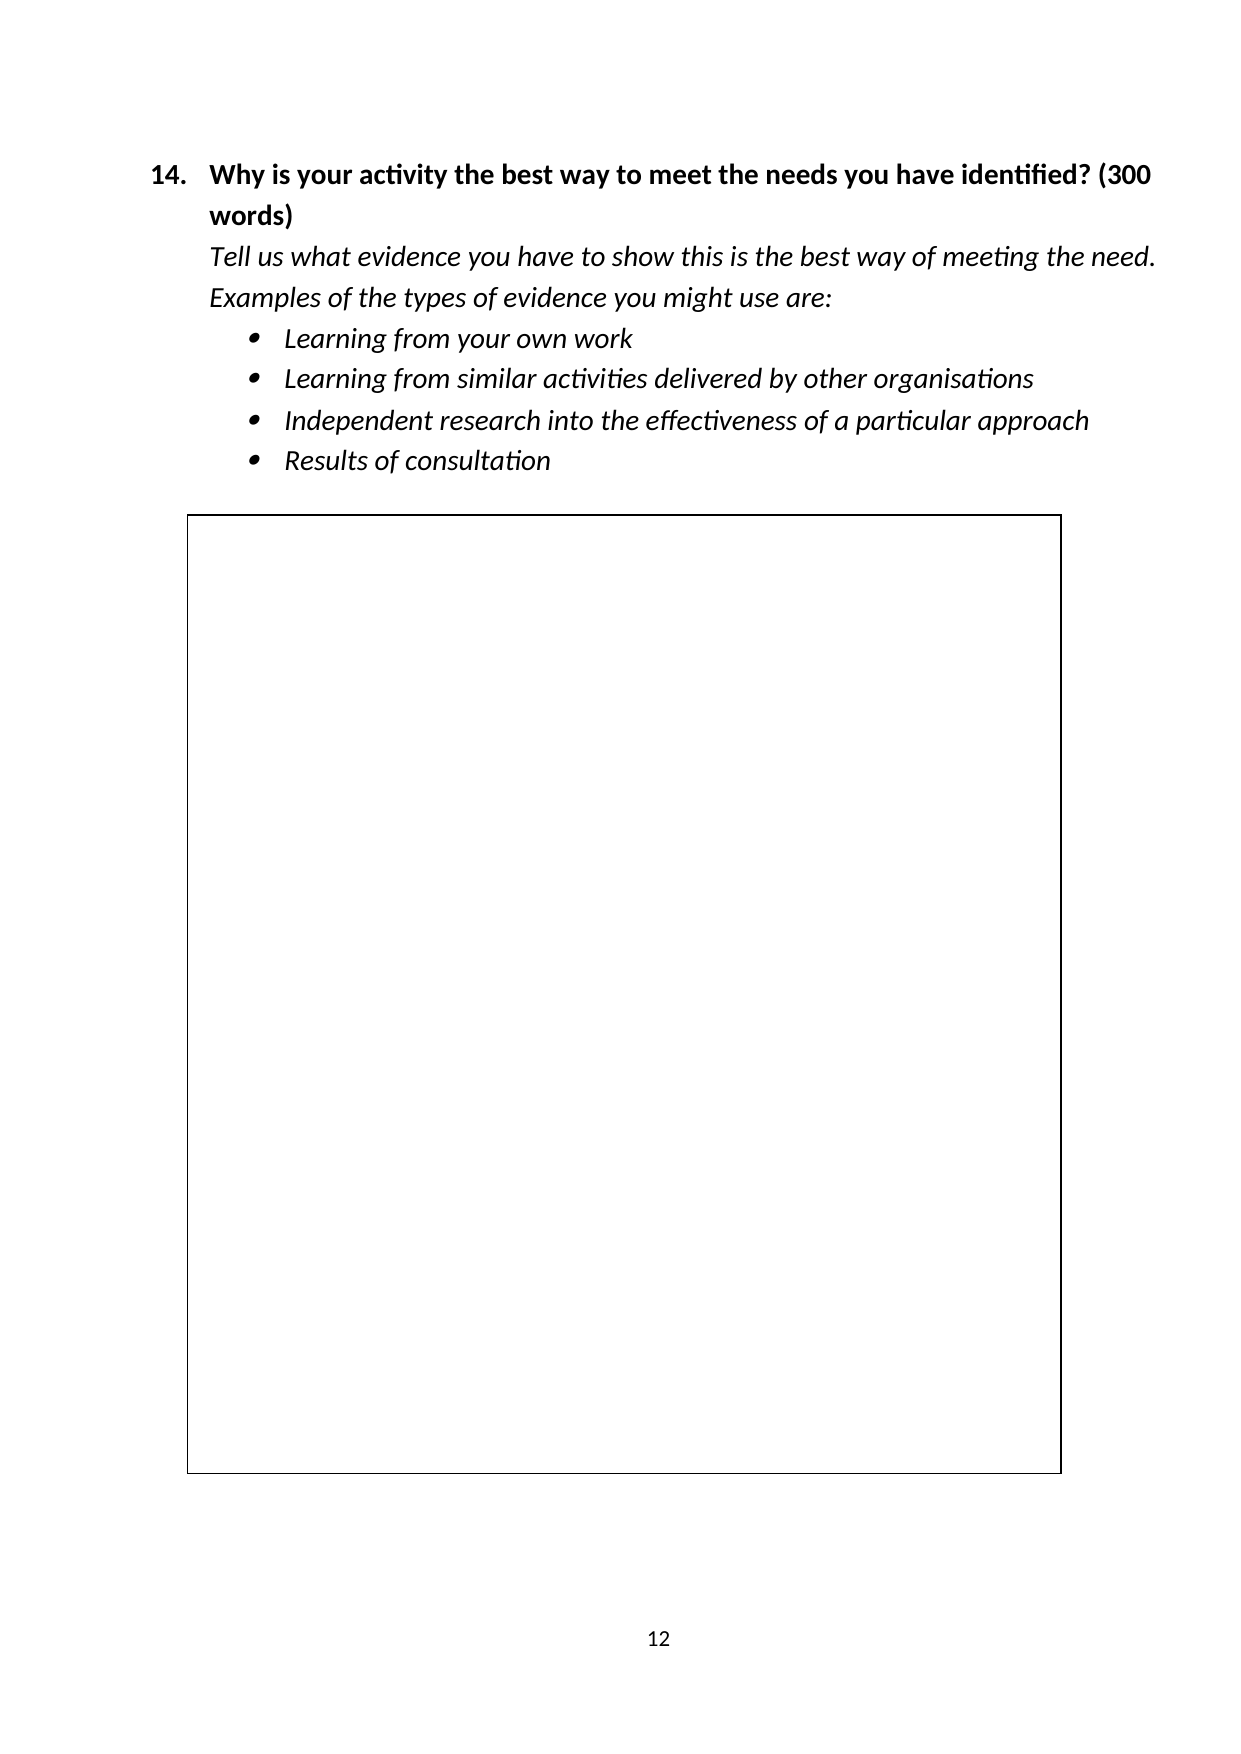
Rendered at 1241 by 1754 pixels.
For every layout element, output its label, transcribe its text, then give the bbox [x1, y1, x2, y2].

list Results of consultation [247, 442, 1167, 478]
list Independent research into the effectiveness of a particular approach [247, 402, 1167, 437]
list Learning from your own work [247, 320, 1167, 355]
list Learning from similar activities delivered by other organisations [247, 361, 1167, 396]
list Tell us what evidence you have to show this is the best way of meeting the need. Examples of the types of evidence you might use are: [209, 238, 1167, 314]
list Why is your activity the best way to meet the needs you have identified? (300 words) [150, 156, 1167, 232]
